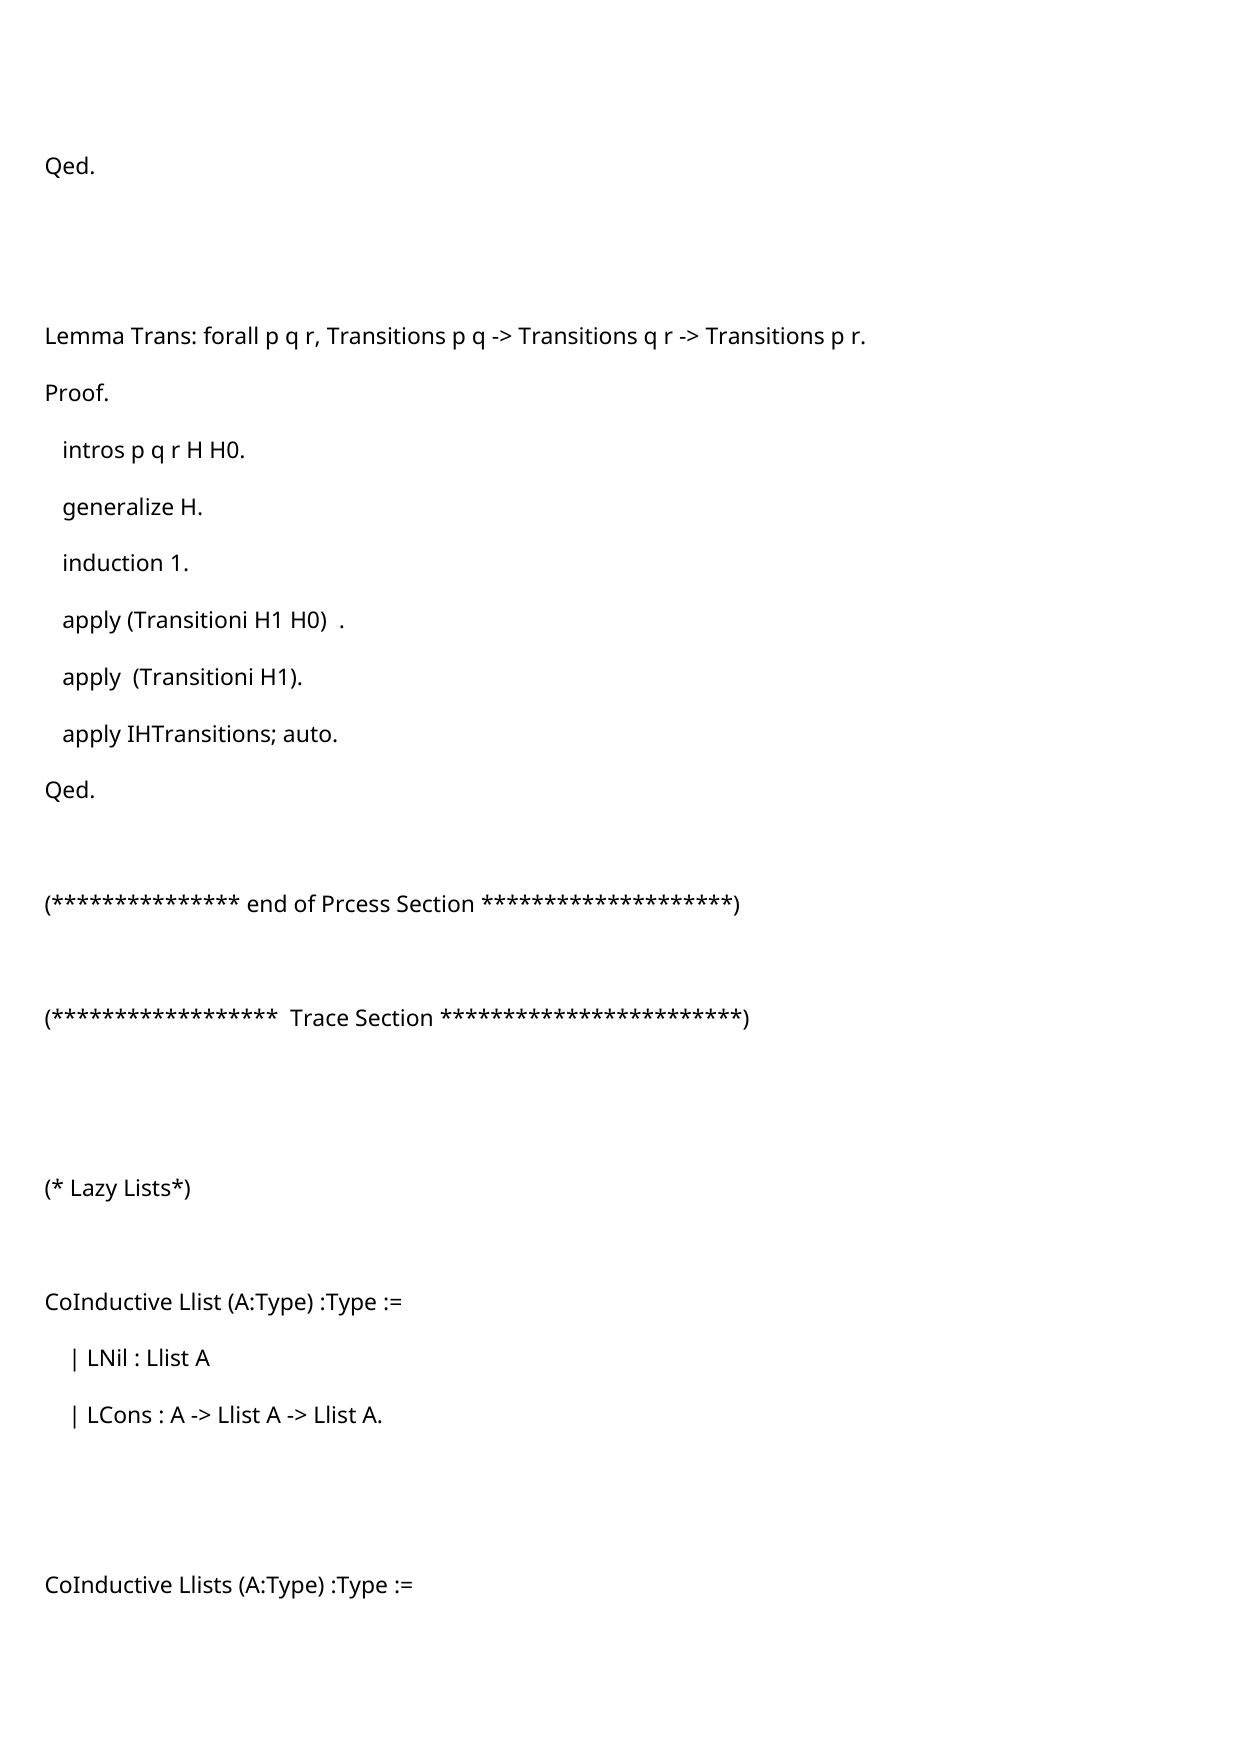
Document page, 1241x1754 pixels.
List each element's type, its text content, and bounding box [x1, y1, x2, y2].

text (*************** end of Prcess Section ********************) [44, 888, 1211, 919]
text (* Lazy Lists*) [44, 1172, 1211, 1203]
text CoInductive Llist (A:Type) :Type := [44, 1285, 1211, 1317]
text (****************** Trace Section ************************) [44, 1002, 1211, 1033]
text intros p q r H H0. [44, 434, 1211, 465]
text | LNil : Llist A [44, 1342, 1211, 1373]
text apply IHTransitions; auto. [44, 718, 1211, 749]
text CoInductive Llists (A:Type) :Type := [44, 1569, 1211, 1601]
text Lemma Trans: forall p q r, Transitions p q -> Transitions q r -> Transitions p r. [44, 320, 1211, 352]
text Qed. [44, 774, 1211, 806]
text | LCons : A -> Llist A -> Llist A. [44, 1399, 1211, 1430]
text apply (Transitioni H1). [44, 661, 1211, 692]
text apply (Transitioni H1 H0) . [44, 604, 1211, 635]
text induction 1. [44, 547, 1211, 579]
text Proof. [44, 377, 1211, 408]
text generalize H. [44, 491, 1211, 522]
text Qed. [44, 150, 1211, 181]
